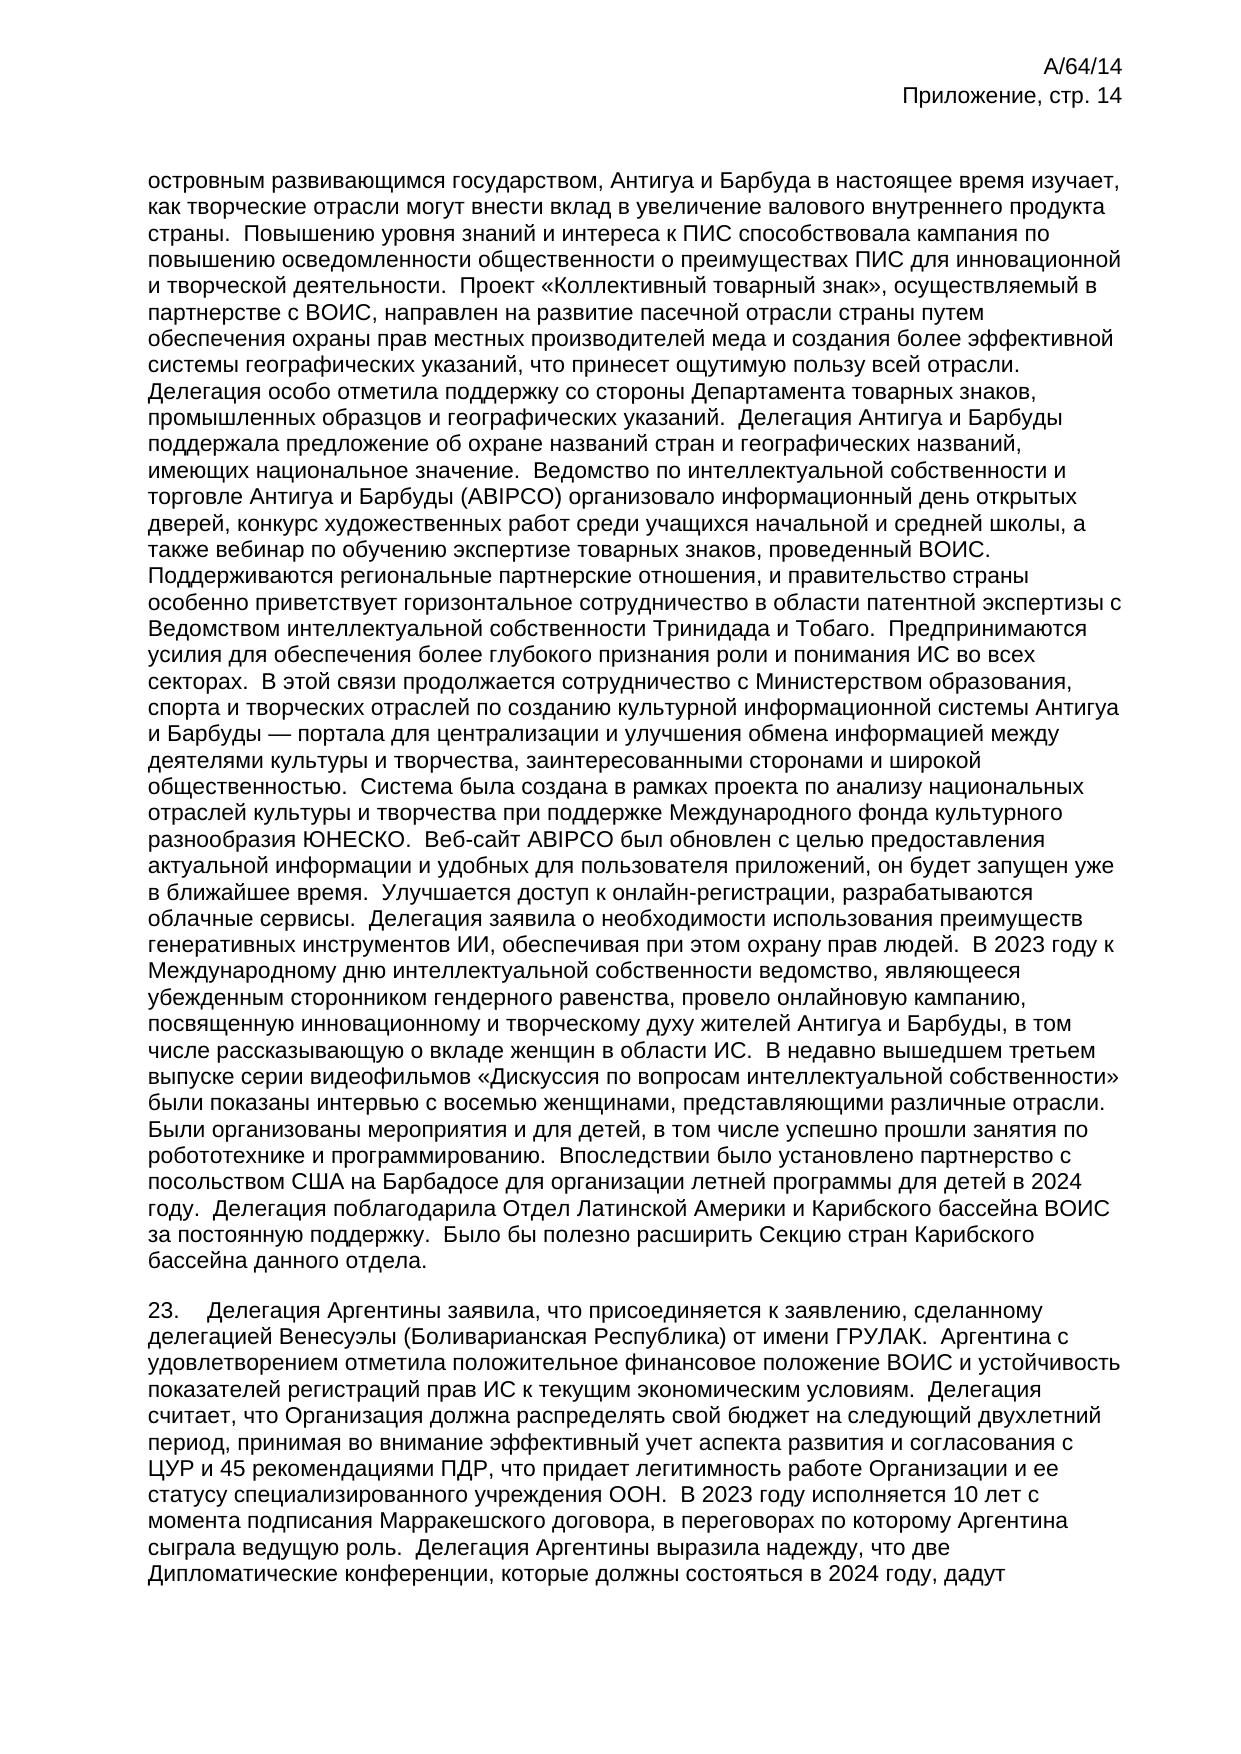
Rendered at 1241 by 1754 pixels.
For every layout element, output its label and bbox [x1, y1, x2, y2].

text [148, 167, 1122, 1274]
text [148, 1297, 1122, 1587]
